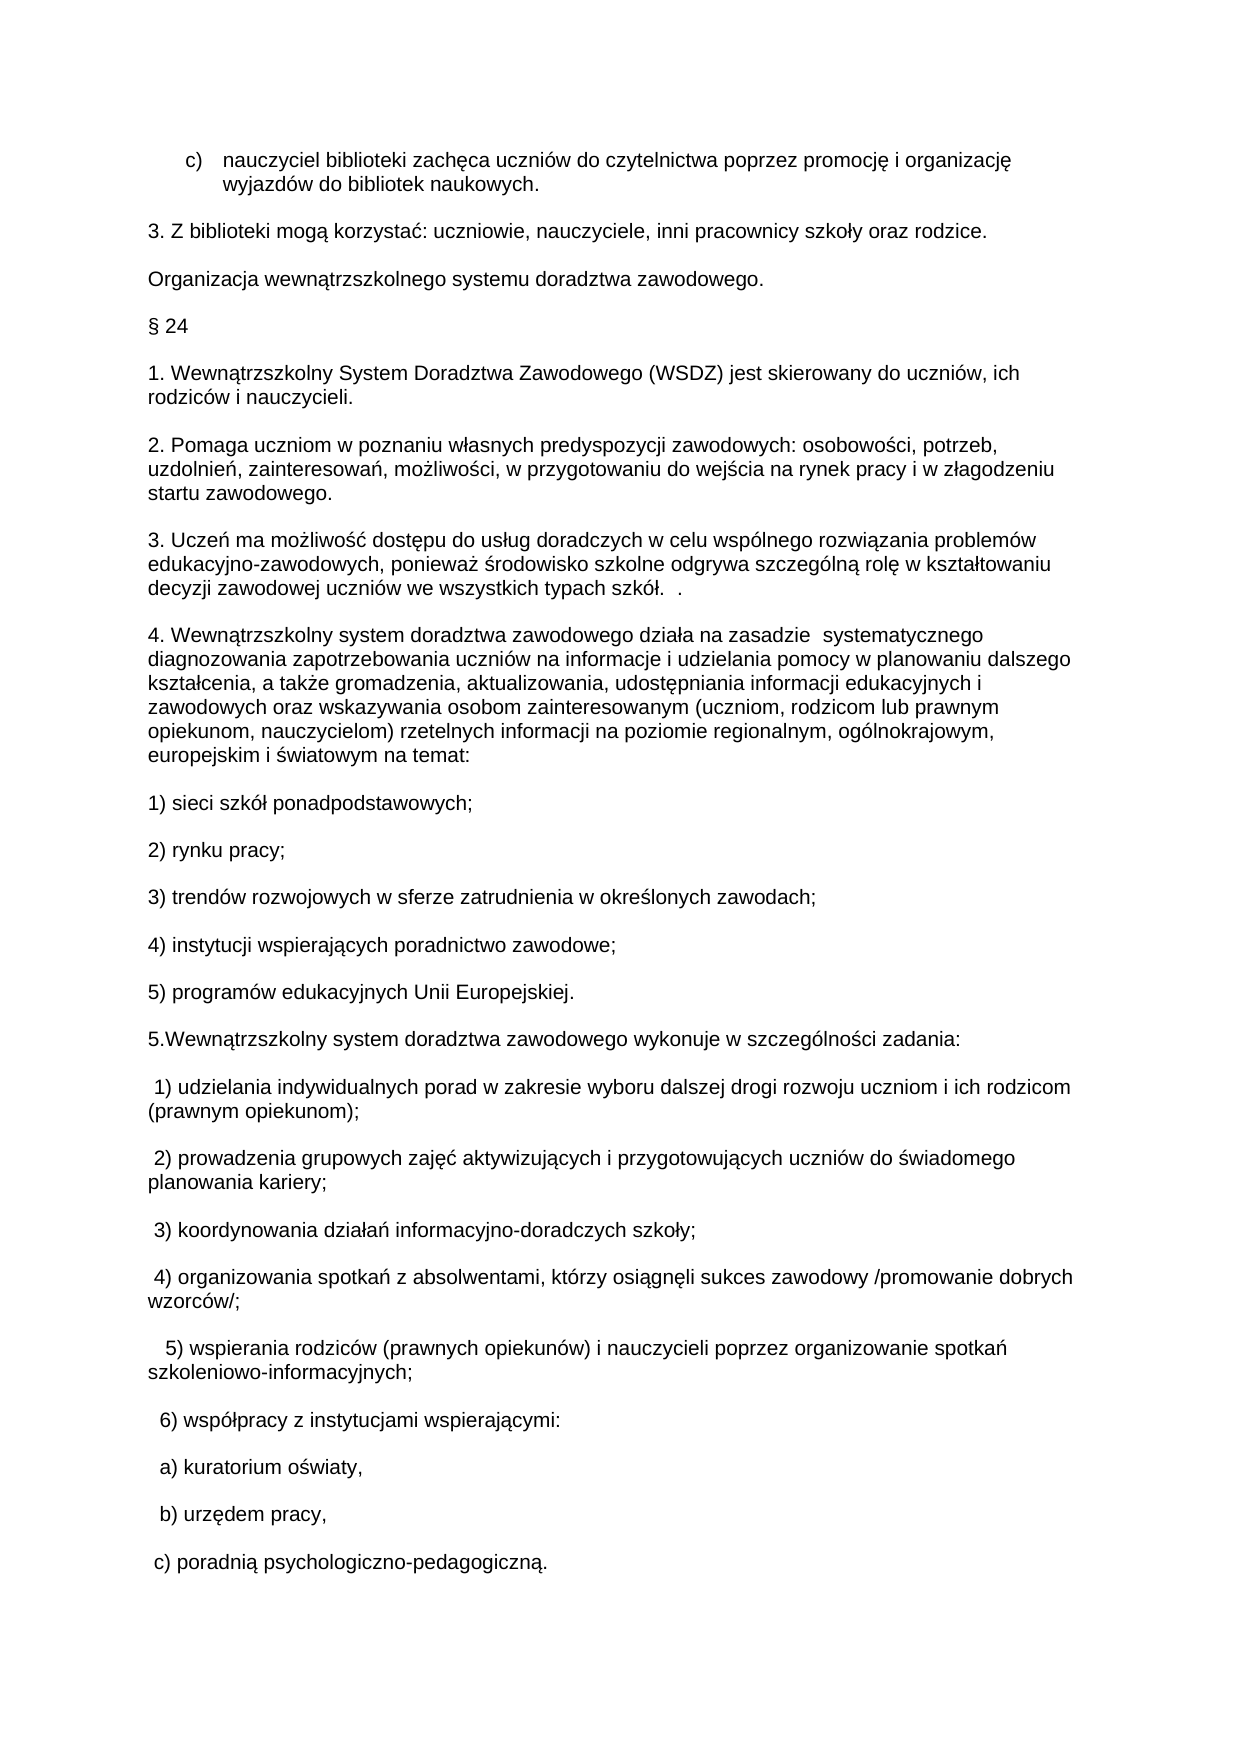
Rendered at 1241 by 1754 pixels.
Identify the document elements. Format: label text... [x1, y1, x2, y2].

text 4) instytucji wspierających poradnictwo zawodowe; [148, 932, 1093, 956]
text § 24 [148, 314, 1093, 338]
text 2) prowadzenia grupowych zajęć aktywizujących i przygotowujących uczniów do świadomego planowania kariery; [148, 1146, 1093, 1194]
text a) kuratorium oświaty, [148, 1455, 1093, 1479]
text Organizacja wewnątrzszkolnego systemu doradztwa zawodowego. [148, 266, 1093, 290]
text 5.Wewnątrzszkolny system doradztwa zawodowego wykonuje w szczególności zadania: [148, 1027, 1093, 1051]
text 1) udzielania indywidualnych porad w zakresie wyboru dalszej drogi rozwoju uczniom i ich rodzicom (prawnym opiekunom); [148, 1075, 1093, 1123]
text 3) trendów rozwojowych w sferze zatrudnienia w określonych zawodach; [148, 885, 1093, 909]
text 3. Uczeń ma możliwość dostępu do usług doradczych w celu wspólnego rozwiązania problemów edukacyjno-zawodowych, ponieważ środowisko szkolne odgrywa szczególną rolę w kształtowaniu decyzji zawodowej uczniów we wszystkich typach szkół. . [148, 528, 1093, 600]
text 2. Pomaga uczniom w poznaniu własnych predyspozycji zawodowych: osobowości, potrzeb, uzdolnień, zainteresowań, możliwości, w przygotowaniu do wejścia na rynek pracy i w złagodzeniu startu zawodowego. [148, 432, 1093, 504]
text b) urzędem pracy, [148, 1502, 1093, 1526]
text 1. Wewnątrzszkolny System Doradztwa Zawodowego (WSDZ) jest skierowany do uczniów, ich rodziców i nauczycieli. [148, 361, 1093, 409]
text 4. Wewnątrzszkolny system doradztwa zawodowego działa na zasadzie systematycznego diagnozowania zapotrzebowania uczniów na informacje i udzielania pomocy w planowaniu dalszego kształcenia, a także gromadzenia, aktualizowania, udostępniania informacji edukacyjnych i zawodowych oraz wskazywania osobom zainteresowanym (uczniom, rodzicom lub prawnym opiekunom, nauczycielom) rzetelnych informacji na poziomie regionalnym, ogólnokrajowym, europejskim i światowym na temat: [148, 623, 1093, 767]
text 3. Z biblioteki mogą korzystać: uczniowie, nauczyciele, inni pracownicy szkoły oraz rodzice. [148, 219, 1093, 243]
text c) poradnią psychologiczno-pedagogiczną. [148, 1550, 1093, 1574]
list nauczyciel biblioteki zachęca uczniów do czytelnictwa poprzez promocję i organizację wyjazdów do bibliotek naukowych. [185, 148, 1093, 196]
text 4) organizowania spotkań z absolwentami, którzy osiągnęli sukces zawodowy /promowanie dobrych wzorców/; [148, 1265, 1093, 1313]
text 3) koordynowania działań informacyjno-doradczych szkoły; [148, 1217, 1093, 1241]
text 5) wspierania rodziców (prawnych opiekunów) i nauczycieli poprzez organizowanie spotkań szkoleniowo-informacyjnych; [148, 1336, 1093, 1384]
text 5) programów edukacyjnych Unii Europejskiej. [148, 980, 1093, 1004]
text 1) sieci szkół ponadpodstawowych; [148, 790, 1093, 814]
text 6) współpracy z instytucjami wspierającymi: [148, 1407, 1093, 1431]
text 2) rynku pracy; [148, 838, 1093, 862]
